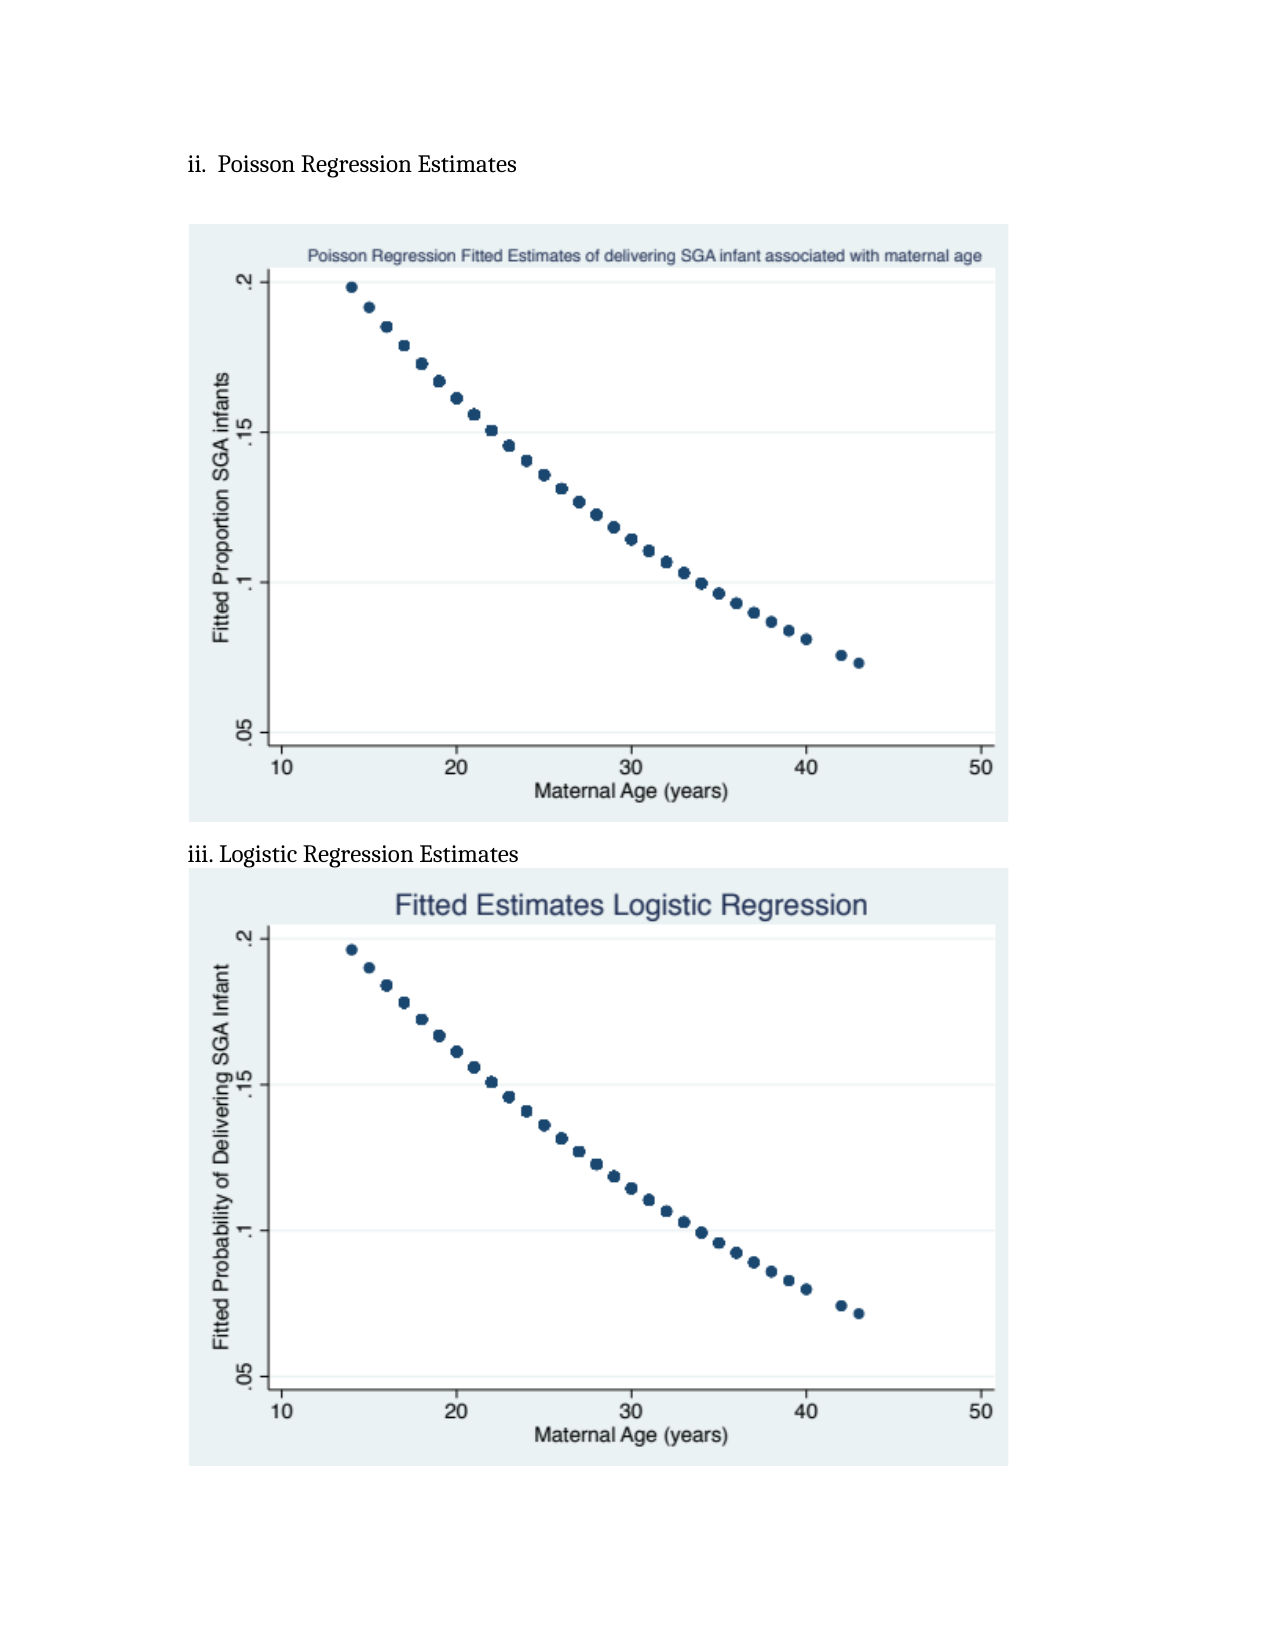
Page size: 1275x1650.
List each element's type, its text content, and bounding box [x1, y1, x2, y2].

text ii. Poisson Regression Estimates [187, 150, 1087, 179]
text iii. Logistic Regression Estimates [187, 840, 1087, 869]
